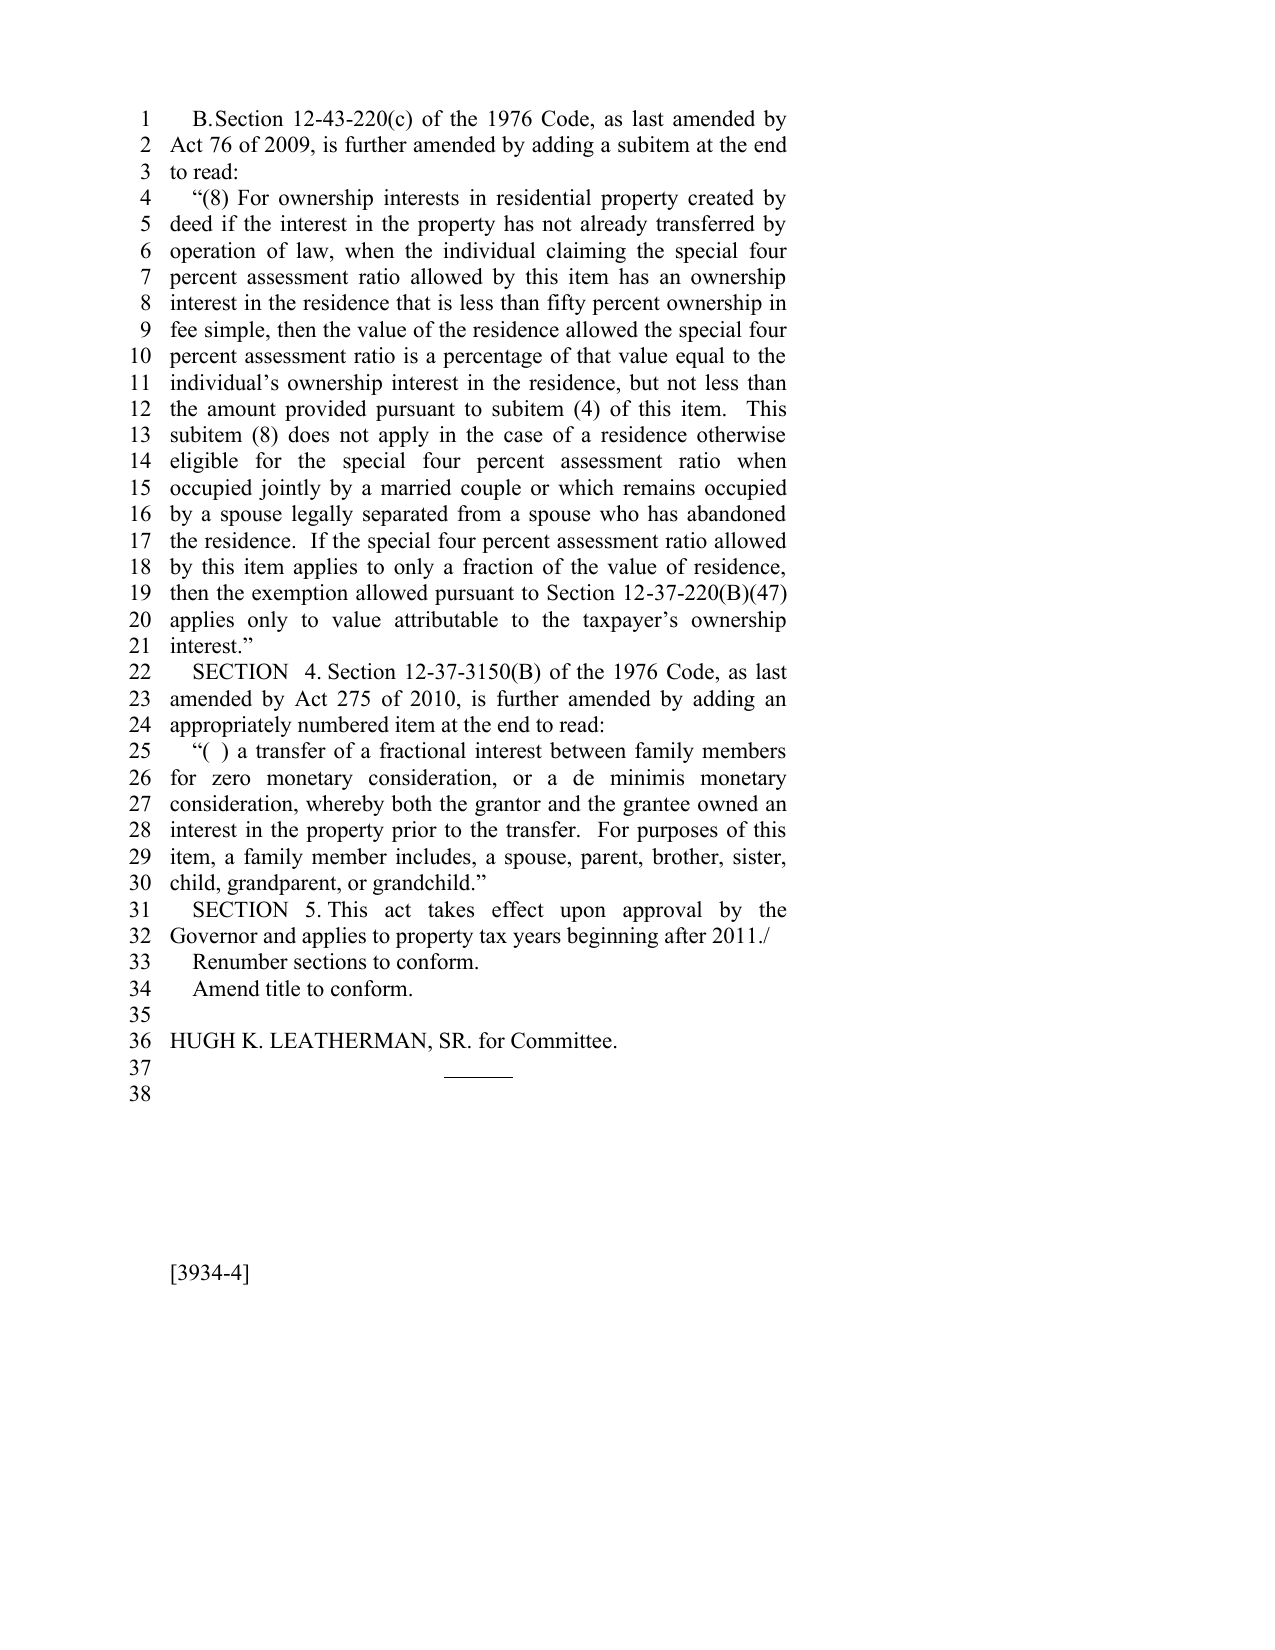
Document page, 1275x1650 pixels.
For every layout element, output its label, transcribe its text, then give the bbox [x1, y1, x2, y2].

text HUGH K. LEATHERMAN, SR. for Committee. [169, 1027, 787, 1054]
text “( ) a transfer of a fractional interest between family members for zero monetary consideration, or a de minimis monetary consideration, whereby both the grantor and the grantee owned an interest in the property prior to the transfer. For purposes of this item, a family member includes, a spouse, parent, brother, sister, child, grandparent, or grandchild.” [169, 737, 787, 896]
text SECTION 5. This act takes effect upon approval by the Governor and applies to property tax years beginning after 2011./ [169, 896, 787, 948]
text B. Section 12-43-220(c) of the 1976 Code, as last amended by Act 76 of 2009, is further amended by adding a subitem at the end to read: [169, 105, 787, 184]
text SECTION 4. Section 12-37-3150(B) of the 1976 Code, as last amended by Act 275 of 2010, is further amended by adding an appropriately numbered item at the end to read: [169, 658, 787, 737]
text Amend title to conform. [169, 975, 787, 1001]
text “(8) For ownership interests in residential property created by deed if the interest in the property has not already transferred by operation of law, when the individual claiming the special four percent assessment ratio allowed by this item has an ownership interest in the residence that is less than fifty percent ownership in fee simple, then the value of the residence allowed the special four percent assessment ratio is a percentage of that value equal to the individual’s ownership interest in the residence, but not less than the amount provided pursuant to subitem (4) of this item. This subitem (8) does not apply in the case of a residence otherwise eligible for the special four percent assessment ratio when occupied jointly by a married couple or which remains occupied by a spouse legally separated from a spouse who has abandoned the residence. If the special four percent assessment ratio allowed by this item applies to only a fraction of the value of residence, then the exemption allowed pursuant to Section 12-37-220(B)(47) applies only to value attributable to the taxpayer’s ownership interest.” [169, 184, 787, 658]
text Renumber sections to conform. [169, 948, 787, 975]
